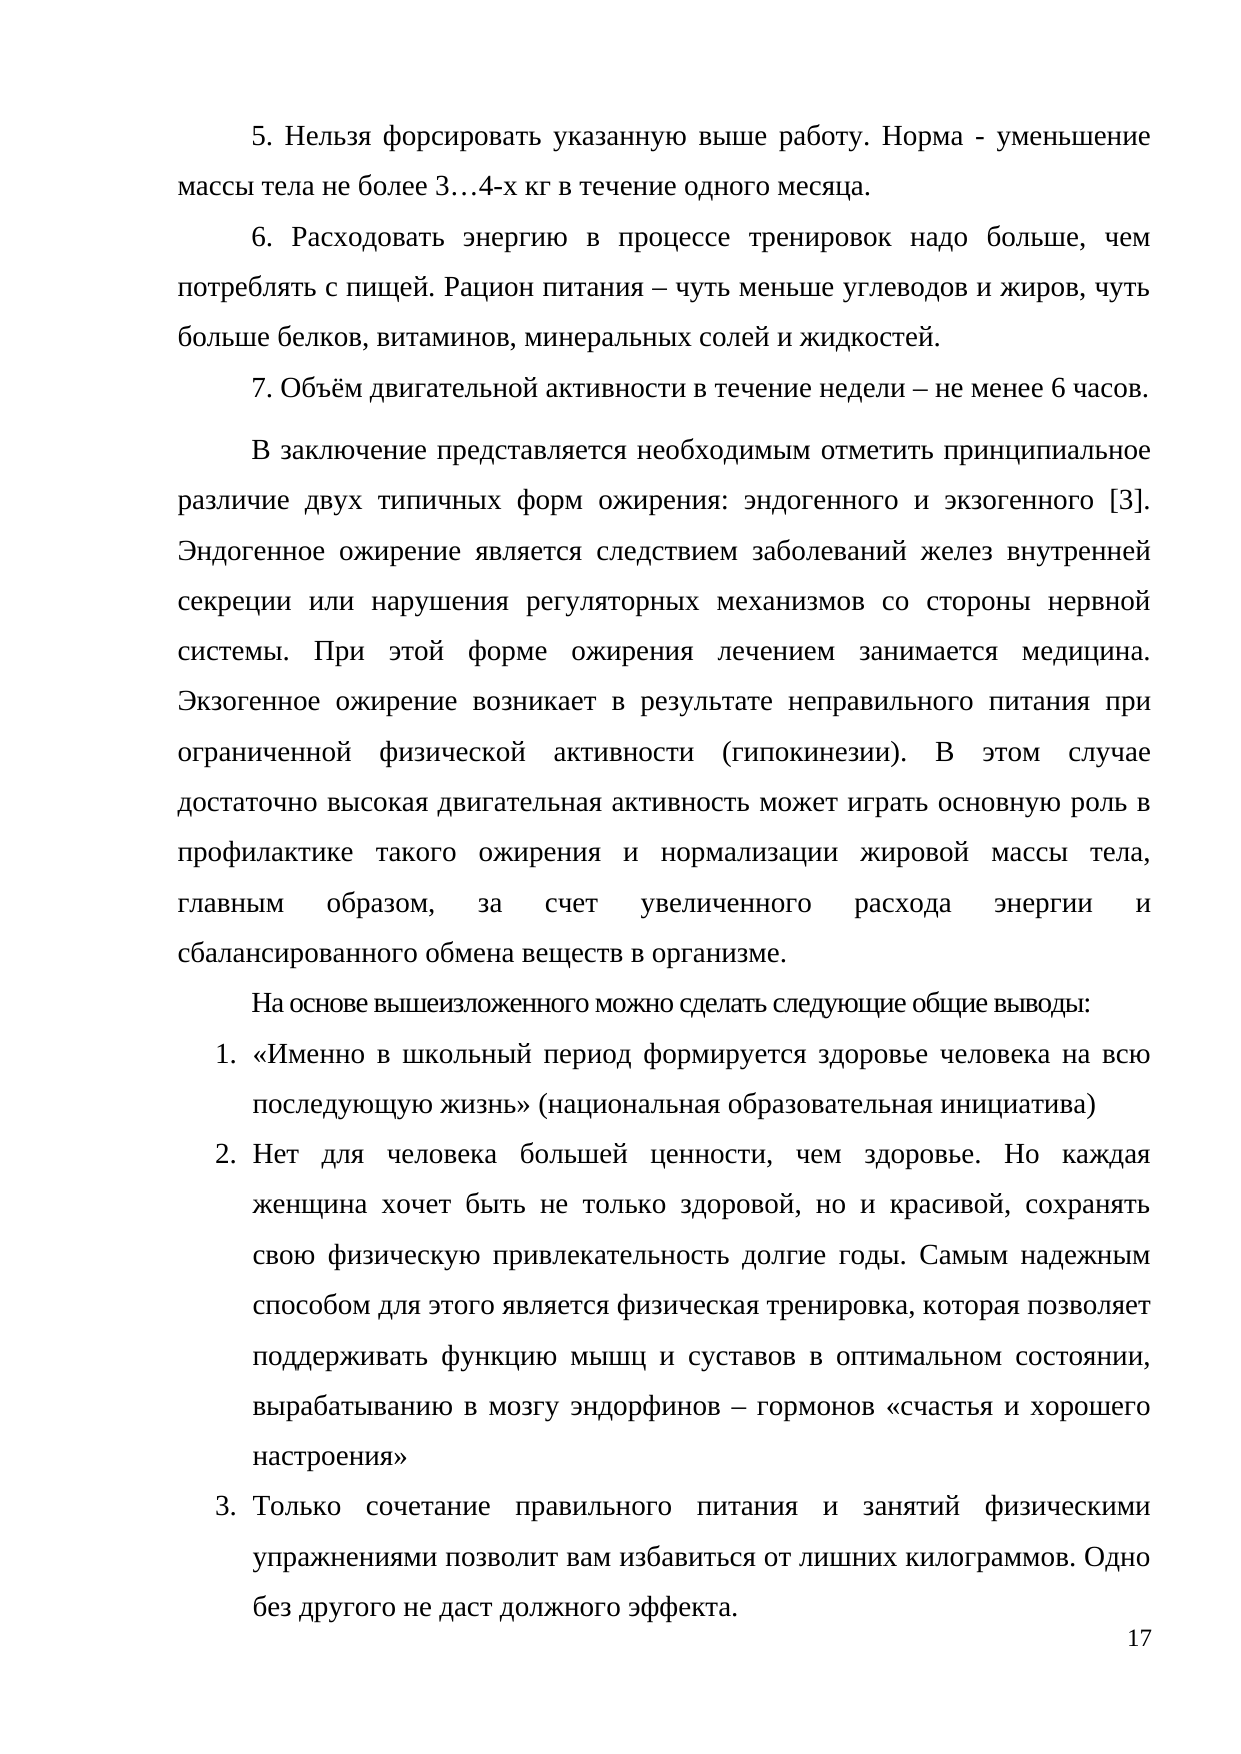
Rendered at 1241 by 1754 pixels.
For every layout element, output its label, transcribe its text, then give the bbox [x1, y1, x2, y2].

list Только сочетание правильного питания и занятий физическими упражнениями позволит вам избавиться от лишних килограммов. Одно без другого не даст должного эффекта. [215, 1488, 1152, 1623]
text 7. Объём двигательной активности в течение недели – не менее 6 часов. [177, 370, 1152, 403]
text 6. Расходовать энергию в процессе тренировок надо больше, чем потреблять с пищей. Рацион питания – чуть меньше углеводов и жиров, чуть больше белков, витаминов, минеральных солей и жидкостей. [177, 219, 1152, 353]
list «Именно в школьный период формируется здоровье человека на всю последующую жизнь» (национальная образовательная инициатива) [215, 1036, 1152, 1119]
text В заключение представляется необходимым отметить принципиальное различие двух типичных форм ожирения: эндогенного и экзогенного [3]. Эндогенное ожирение является следствием заболеваний желез внутренней секреции или нарушения регуляторных механизмов со стороны нервной системы. При этой форме ожирения лечением занимается медицина. Экзогенное ожирение возникает в результате неправильного питания при ограниченной физической активности (гипокинезии). В этом случае достаточно высокая двигательная активность может играть основную роль в профилактике такого ожирения и нормализации жировой массы тела, главным образом, за счет увеличенного расхода энергии и сбалансированного обмена веществ в организме. [177, 432, 1152, 969]
text На основе вышеизложенного можно сделать следующие общие выводы: [177, 985, 1152, 1019]
text 5. Нельзя форсировать указанную выше работу. Норма - уменьшение массы тела не более 3…4-х кг в течение одного месяца. [177, 118, 1152, 202]
list Нет для человека большей ценности, чем здоровье. Но каждая женщина хочет быть не только здоровой, но и красивой, сохранять свою физическую привлекательность долгие годы. Самым надежным способом для этого является физическая тренировка, которая позволяет поддерживать функцию мышц и суставов в оптимальном состоянии, вырабатыванию в мозгу эндорфинов – гормонов «счастья и хорошего настроения» [215, 1136, 1152, 1472]
